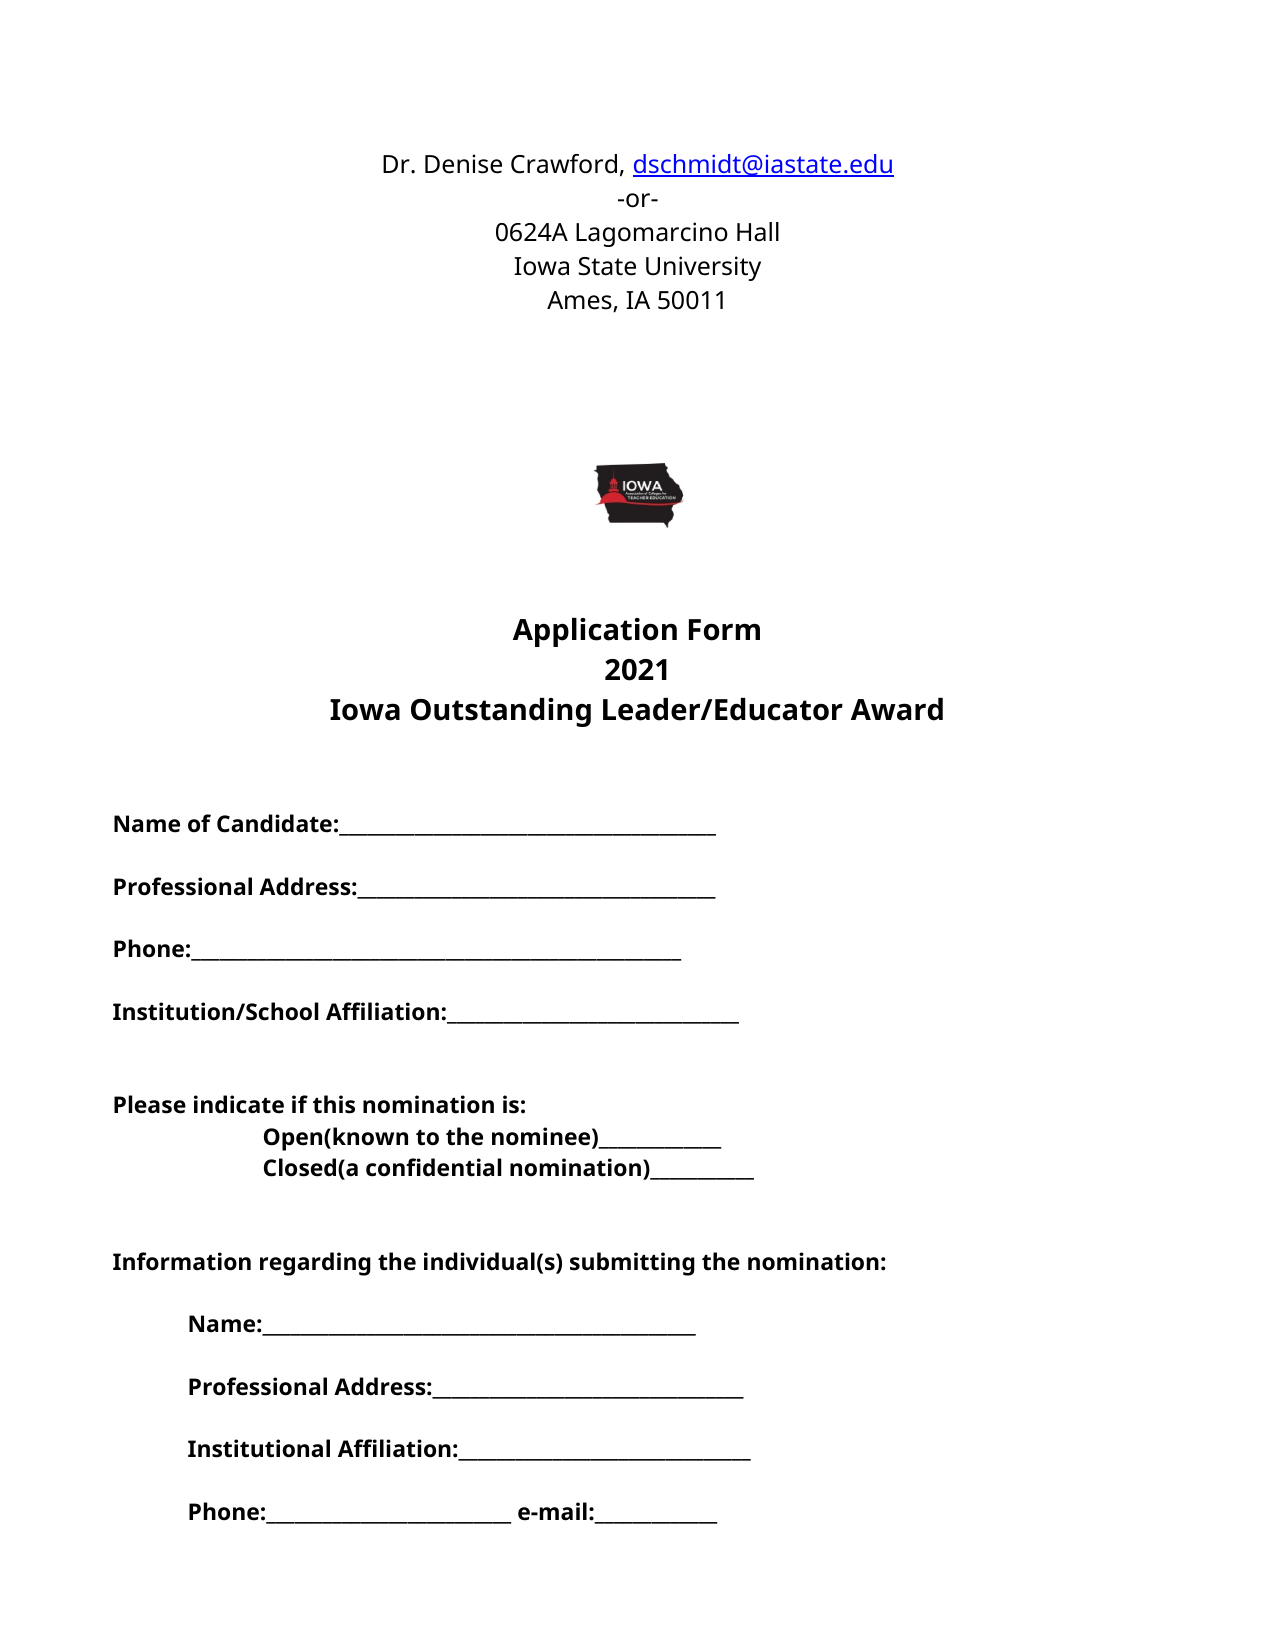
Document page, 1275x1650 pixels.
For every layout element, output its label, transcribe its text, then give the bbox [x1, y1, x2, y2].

list 0624A Lagomarcino Hall [112, 215, 1162, 249]
list -or- [112, 181, 1162, 215]
text Information regarding the individual(s) submitting the nomination: [112, 1245, 1162, 1277]
text Dr. Denise Crawford, dschmidt@iastate.edu [112, 147, 1162, 181]
text Professional Address:______________________________________ [112, 870, 1162, 902]
text Closed(a confidential nomination)___________ [112, 1152, 1162, 1183]
text Institutional Affiliation:_______________________________ [112, 1433, 1162, 1464]
text Institution/School Affiliation:_______________________________ [112, 995, 1162, 1027]
text 2021 [112, 649, 1162, 689]
text Application Form [112, 609, 1162, 649]
text Name:______________________________________________ [112, 1308, 1162, 1339]
text Please indicate if this nomination is: [112, 1089, 1162, 1120]
list Ames, IA 50011 [112, 283, 1162, 317]
text Professional Address:_________________________________ [112, 1370, 1162, 1402]
text Open(known to the nominee)_____________ [112, 1120, 1162, 1152]
text Phone:____________________________________________________ [112, 933, 1162, 964]
list Iowa State University [112, 249, 1162, 283]
text Name of Candidate:________________________________________ [112, 808, 1162, 839]
text Phone:__________________________ e-mail:_____________ [112, 1495, 1162, 1527]
text Iowa Outstanding Leader/Educator Award [112, 689, 1162, 728]
picture [585, 453, 690, 530]
